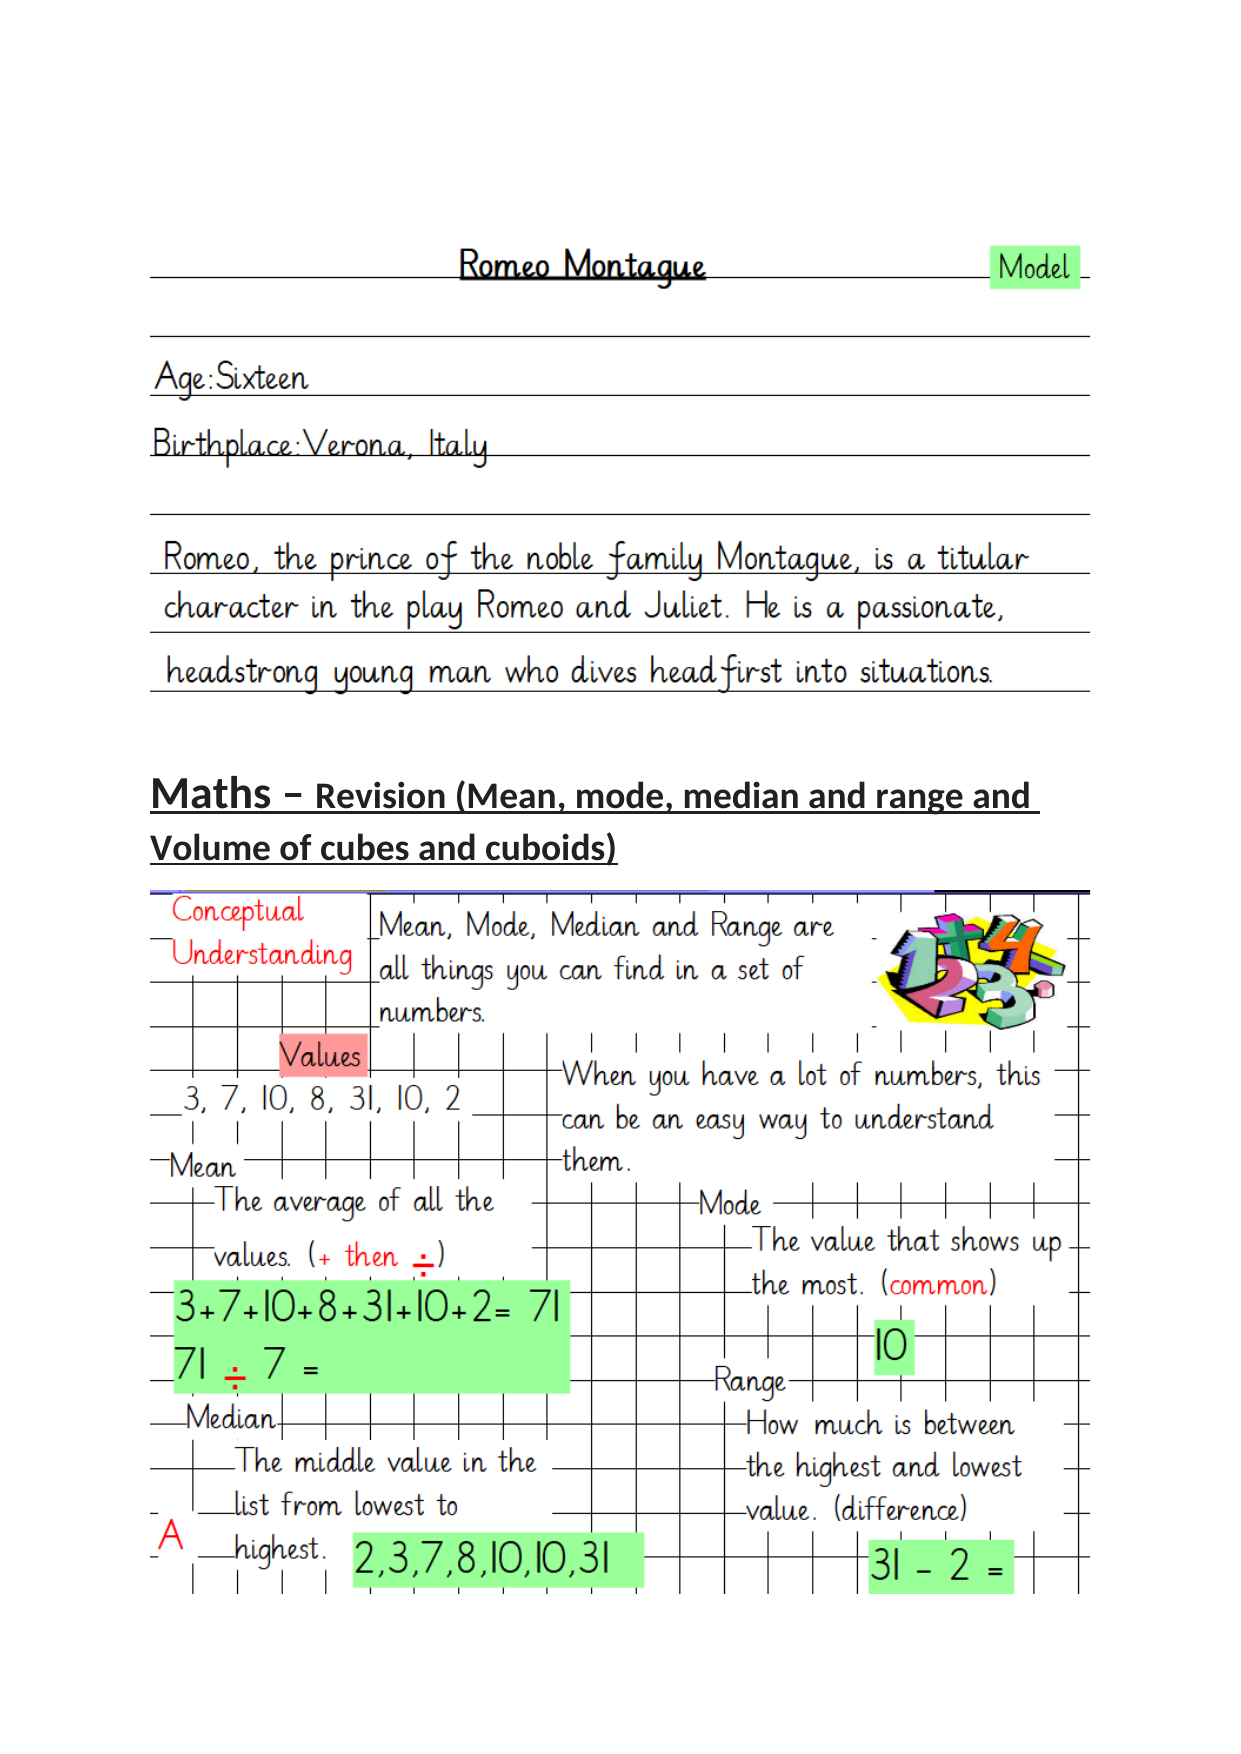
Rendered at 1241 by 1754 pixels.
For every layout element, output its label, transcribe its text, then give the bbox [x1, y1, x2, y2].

picture [150, 890, 1091, 1594]
picture [150, 244, 1091, 699]
text Maths – Revision (Mean, mode, median and range and Volume of cubes and cuboids) [150, 764, 1090, 870]
